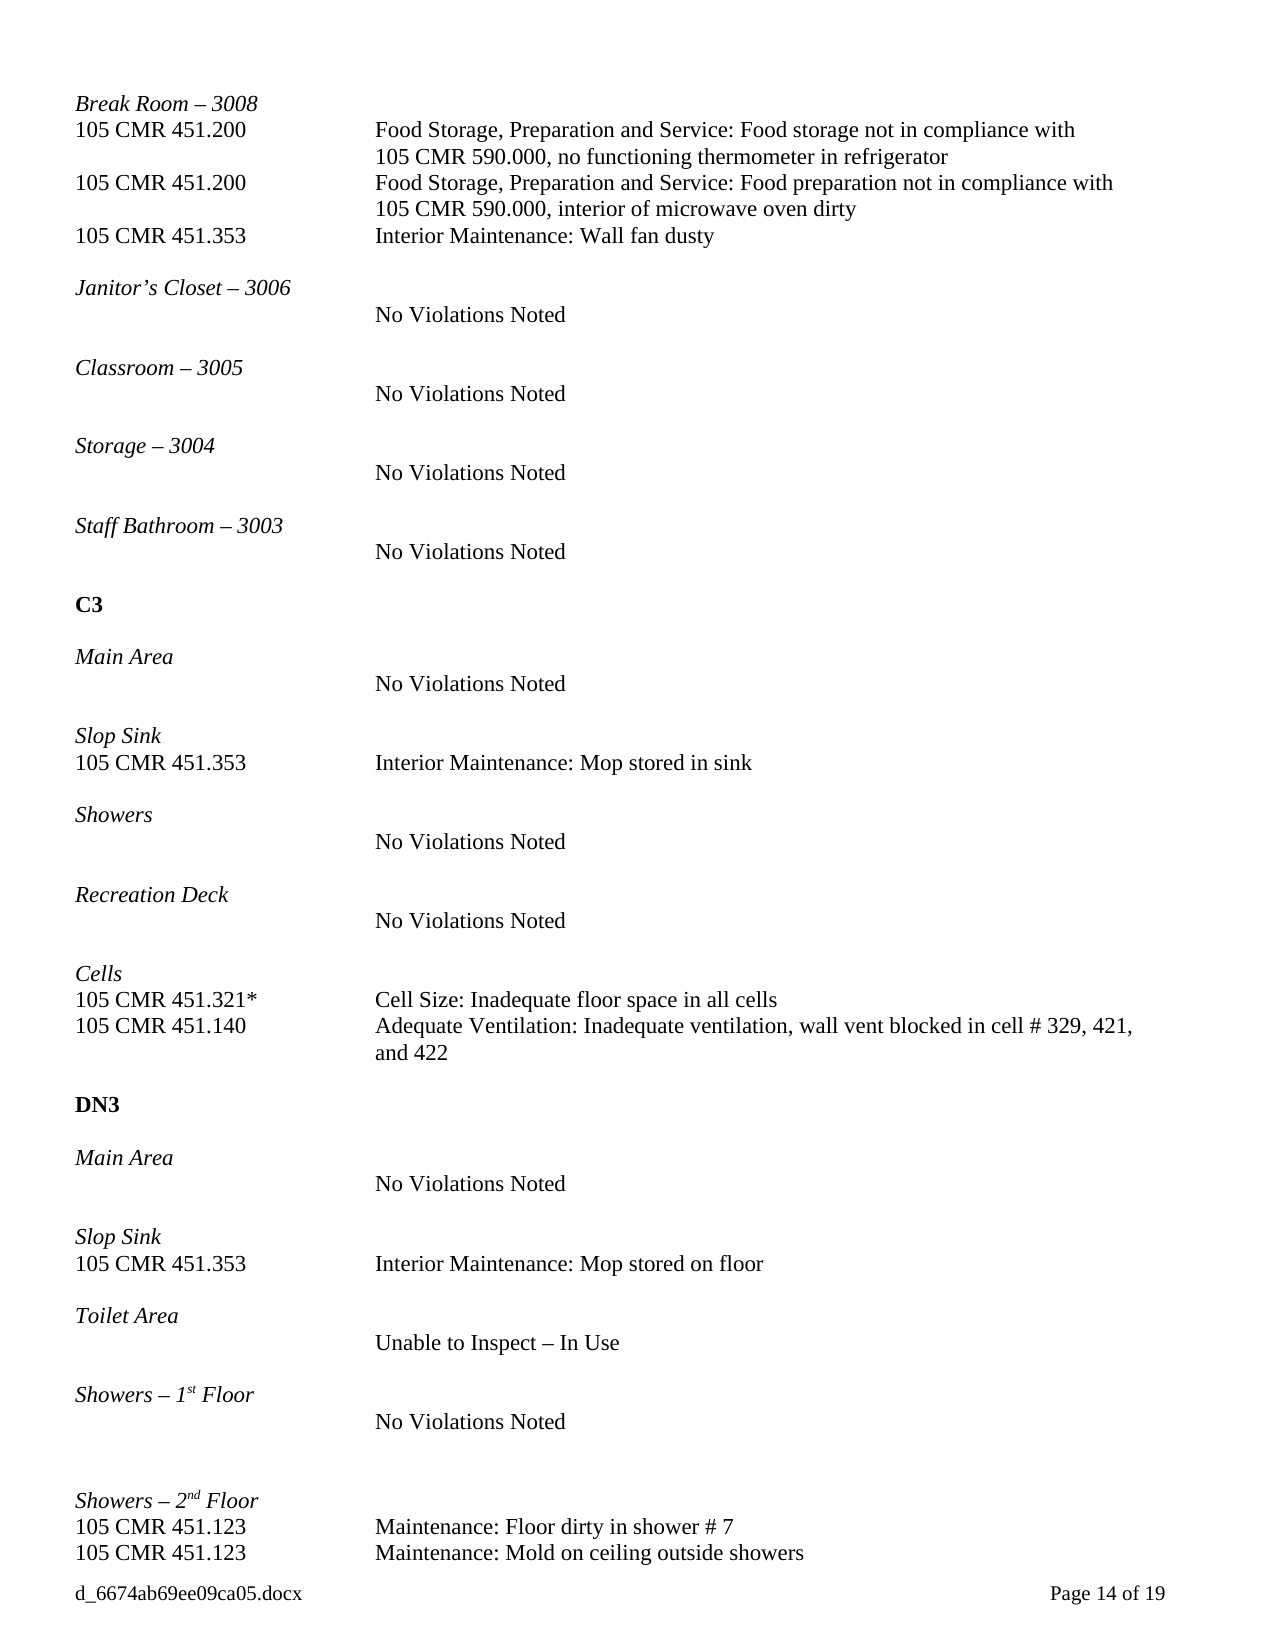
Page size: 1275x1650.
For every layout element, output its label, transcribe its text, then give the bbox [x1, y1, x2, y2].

text Toilet Area [75, 1302, 1200, 1329]
text Janitor’s Closet – 3006 [75, 274, 1200, 301]
text No Violations Noted [75, 907, 1200, 933]
text No Violations Noted [75, 828, 1200, 854]
text Break Room – 3008 [75, 90, 1200, 116]
text Cells [75, 960, 1200, 986]
text Recreation Deck [75, 881, 1200, 907]
text Slop Sink [75, 722, 1200, 749]
text DN3 [75, 1091, 1200, 1118]
text Showers – 2nd Floor [75, 1487, 1200, 1513]
text 105 CMR 451.353 Interior Maintenance: Wall fan dusty [75, 222, 1200, 248]
text Showers – 1st Floor [75, 1381, 1200, 1408]
text 105 CMR 451.353 Interior Maintenance: Mop stored in sink [75, 749, 1200, 775]
text Storage – 3004 [75, 433, 1200, 459]
text Staff Bathroom – 3003 [75, 512, 1200, 538]
text Main Area [75, 643, 1200, 670]
text Unable to Inspect – In Use [300, 1329, 1200, 1355]
text 105 CMR 451.200 Food Storage, Preparation and Service: Food preparation not in compliance with 105 CMR 590.000, interior of microwave oven dirty [75, 169, 1200, 222]
text C3 [75, 591, 1200, 617]
text No Violations Noted [75, 670, 1200, 696]
text Slop Sink [75, 1223, 1200, 1249]
text 105 CMR 451.123 Maintenance: Mold on ceiling outside showers [75, 1539, 1200, 1566]
text 105 CMR 451.200 Food Storage, Preparation and Service: Food storage not in compliance with 105 CMR 590.000, no functioning thermometer in refrigerator [75, 116, 1200, 169]
text Classroom – 3005 [75, 353, 1200, 380]
text No Violations Noted [75, 301, 1200, 327]
text 105 CMR 451.123 Maintenance: Floor dirty in shower # 7 [75, 1513, 1200, 1539]
text No Violations Noted [75, 380, 1200, 406]
text Showers [75, 802, 1200, 828]
text No Violations Noted [75, 459, 1200, 485]
text No Violations Noted [75, 1171, 1200, 1197]
text 105 CMR 451.353 Interior Maintenance: Mop stored on floor [75, 1249, 1200, 1276]
text No Violations Noted [75, 1408, 1200, 1434]
text 105 CMR 451.140 Adequate Ventilation: Inadequate ventilation, wall vent blocked in cell # 329, 421, and 422 [75, 1012, 1200, 1065]
text Main Area [75, 1144, 1200, 1171]
text No Violations Noted [75, 538, 1200, 564]
text 105 CMR 451.321* Cell Size: Inadequate floor space in all cells [75, 986, 1200, 1012]
